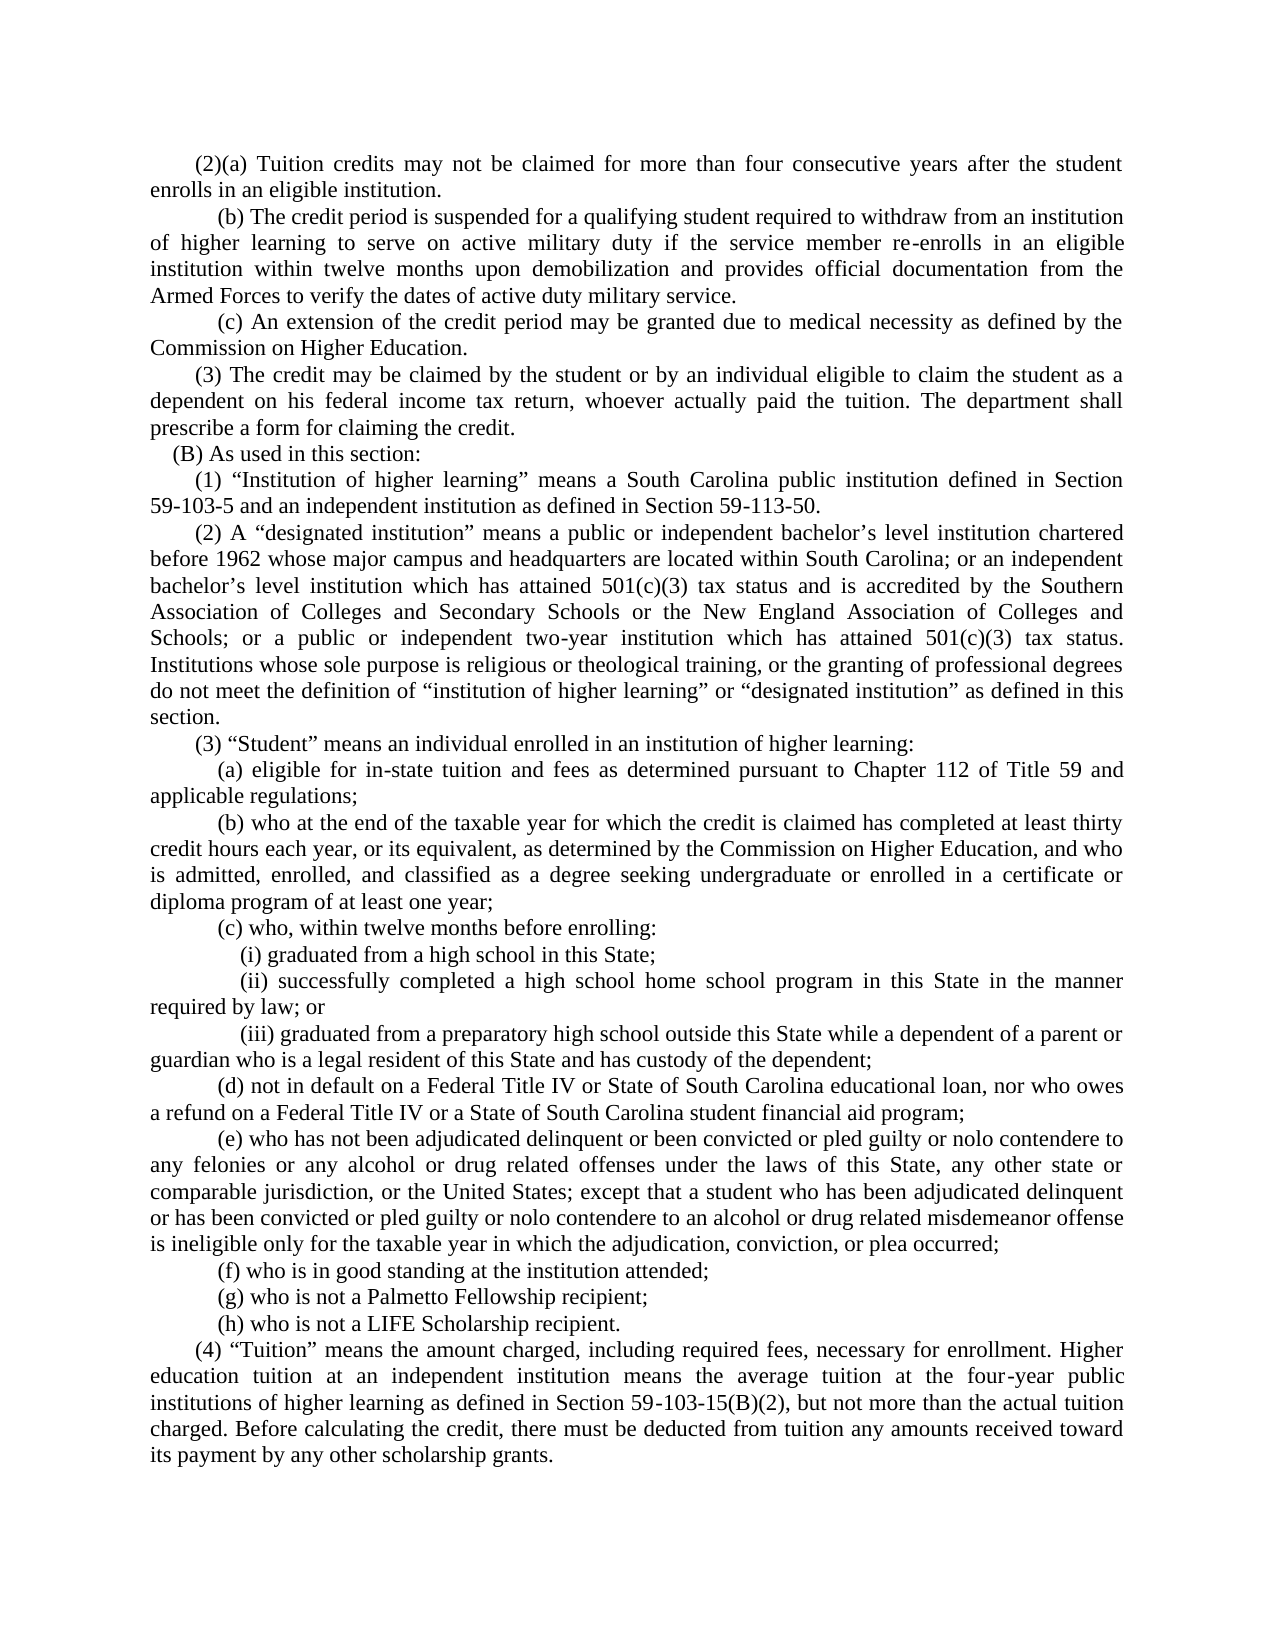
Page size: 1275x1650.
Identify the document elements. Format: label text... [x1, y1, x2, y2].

text (3) The credit may be claimed by the student or by an individual eligible to claim the student as a dependent on his federal income tax return, whoever actually paid the tuition. The department shall prescribe a form for claiming the credit. [150, 361, 1125, 440]
text (h) who is not a LIFE Scholarship recipient. [150, 1309, 1125, 1336]
text (B) As used in this section: [150, 440, 1125, 466]
text (ii) successfully completed a high school home school program in this State in the manner required by law; or [150, 967, 1125, 1020]
text (e) who has not been adjudicated delinquent or been convicted or pled guilty or nolo contendere to any felonies or any alcohol or drug related offenses under the laws of this State, any other state or comparable jurisdiction, or the United States; except that a student who has been adjudicated delinquent or has been convicted or pled guilty or nolo contendere to an alcohol or drug related misdemeanor offense is ineligible only for the taxable year in which the adjudication, conviction, or plea occurred; [150, 1125, 1125, 1257]
text (1) “Institution of higher learning” means a South Carolina public institution defined in Section 59-103-5 and an independent institution as defined in Section 59-113-50. [150, 466, 1125, 519]
text (a) eligible for in-state tuition and fees as determined pursuant to Chapter 112 of Title 59 and applicable regulations; [150, 756, 1125, 809]
text (i) graduated from a high school in this State; [150, 941, 1125, 967]
text (b) The credit period is suspended for a qualifying student required to withdraw from an institution of higher learning to serve on active military duty if the service member re-enrolls in an eligible institution within twelve months upon demobilization and provides official documentation from the Armed Forces to verify the dates of active duty military service. [150, 203, 1125, 308]
text (f) who is in good standing at the institution attended; [150, 1257, 1125, 1283]
text (g) who is not a Palmetto Fellowship recipient; [150, 1283, 1125, 1309]
text (4) “Tuition” means the amount charged, including required fees, necessary for enrollment. Higher education tuition at an independent institution means the average tuition at the four-year public institutions of higher learning as defined in Section 59-103-15(B)(2), but not more than the actual tuition charged. Before calculating the credit, there must be deducted from tuition any amounts received toward its payment by any other scholarship grants. [150, 1336, 1125, 1468]
text (iii) graduated from a preparatory high school outside this State while a dependent of a parent or guardian who is a legal resident of this State and has custody of the dependent; [150, 1020, 1125, 1072]
text (b) who at the end of the taxable year for which the credit is claimed has completed at least thirty credit hours each year, or its equivalent, as determined by the Commission on Higher Education, and who is admitted, enrolled, and classified as a degree seeking undergraduate or enrolled in a certificate or diploma program of at least one year; [150, 809, 1125, 914]
text (2)(a) Tuition credits may not be claimed for more than four consecutive years after the student enrolls in an eligible institution. [150, 150, 1125, 203]
text (c) An extension of the credit period may be granted due to medical necessity as defined by the Commission on Higher Education. [150, 308, 1125, 361]
text (c) who, within twelve months before enrolling: [150, 914, 1125, 941]
text (2) A “designated institution” means a public or independent bachelor’s level institution chartered before 1962 whose major campus and headquarters are located within South Carolina; or an independent bachelor’s level institution which has attained 501(c)(3) tax status and is accredited by the Southern Association of Colleges and Secondary Schools or the New England Association of Colleges and Schools; or a public or independent two-year institution which has attained 501(c)(3) tax status. Institutions whose sole purpose is religious or theological training, or the granting of professional degrees do not meet the definition of “institution of higher learning” or “designated institution” as defined in this section. [150, 519, 1125, 730]
text (3) “Student” means an individual enrolled in an institution of higher learning: [150, 730, 1125, 756]
text (d) not in default on a Federal Title IV or State of South Carolina educational loan, nor who owes a refund on a Federal Title IV or a State of South Carolina student financial aid program; [150, 1072, 1125, 1125]
